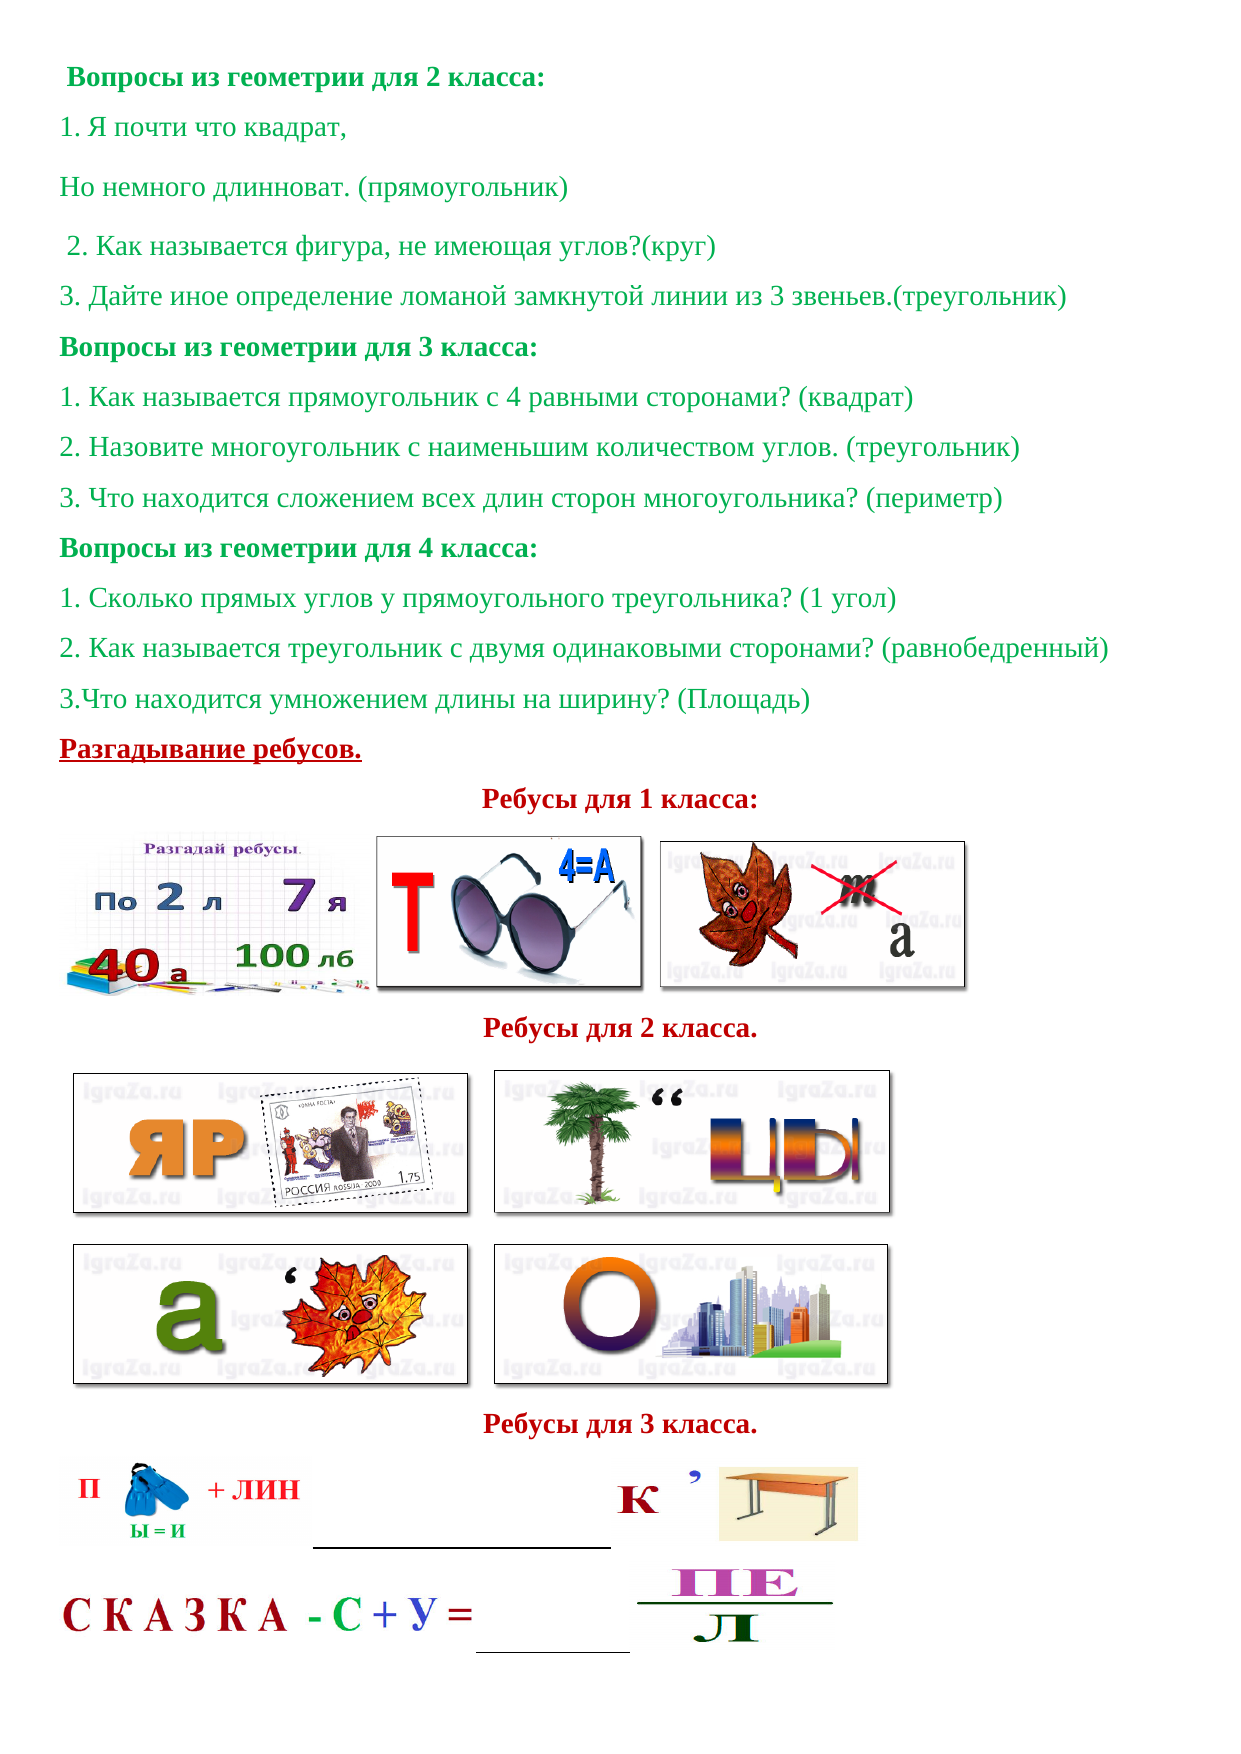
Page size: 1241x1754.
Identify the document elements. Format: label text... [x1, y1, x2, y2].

text Вопросы из геометрии для 4 класса: [59, 530, 1181, 563]
text Разгадывание ребусов. [59, 731, 1181, 765]
text Ребусы для 1 класса: [59, 782, 1181, 815]
picture [59, 1582, 477, 1650]
text 1. Как называется прямоугольник с 4 равными сторонами? (квадрат) [59, 379, 1181, 413]
picture [59, 831, 975, 996]
picture [59, 1060, 903, 1221]
text 3. Дайте иное определение ломаной замкнутой линии из 3 звеньев.(треугольник) [59, 278, 1181, 312]
text 2. Как называется треугольник с двумя одинаковыми сторонами? (равнобедренный) [59, 631, 1181, 664]
text 1. Сколько прямых углов у прямоугольного треугольника? (1 угол) [59, 580, 1181, 614]
text Но немного длинноват. (прямоугольник) [59, 169, 1181, 202]
picture [59, 1456, 313, 1546]
text 3.Что находится умножением длины на ширину? (Площадь) [59, 681, 1181, 714]
text Вопросы из геометрии для 2 класса: [59, 59, 1181, 93]
text 2. Назовите многоугольник с наименьшим количеством углов. (треугольник) [59, 429, 1181, 463]
picture [59, 1234, 901, 1392]
picture [611, 1456, 866, 1546]
text 3. Что находится сложением всех длин сторон многоугольника? (периметр) [59, 480, 1181, 513]
text Ребусы для 3 класса. [59, 1406, 1181, 1439]
text 2. Как называется фигура, не имеющая углов?(круг) [59, 228, 1181, 262]
text Ребусы для 2 класса. [59, 1010, 1181, 1043]
picture [629, 1559, 836, 1650]
text Вопросы из геометрии для 3 класса: [59, 329, 1181, 362]
text 1. Я почти что квадрат, [59, 109, 1181, 143]
